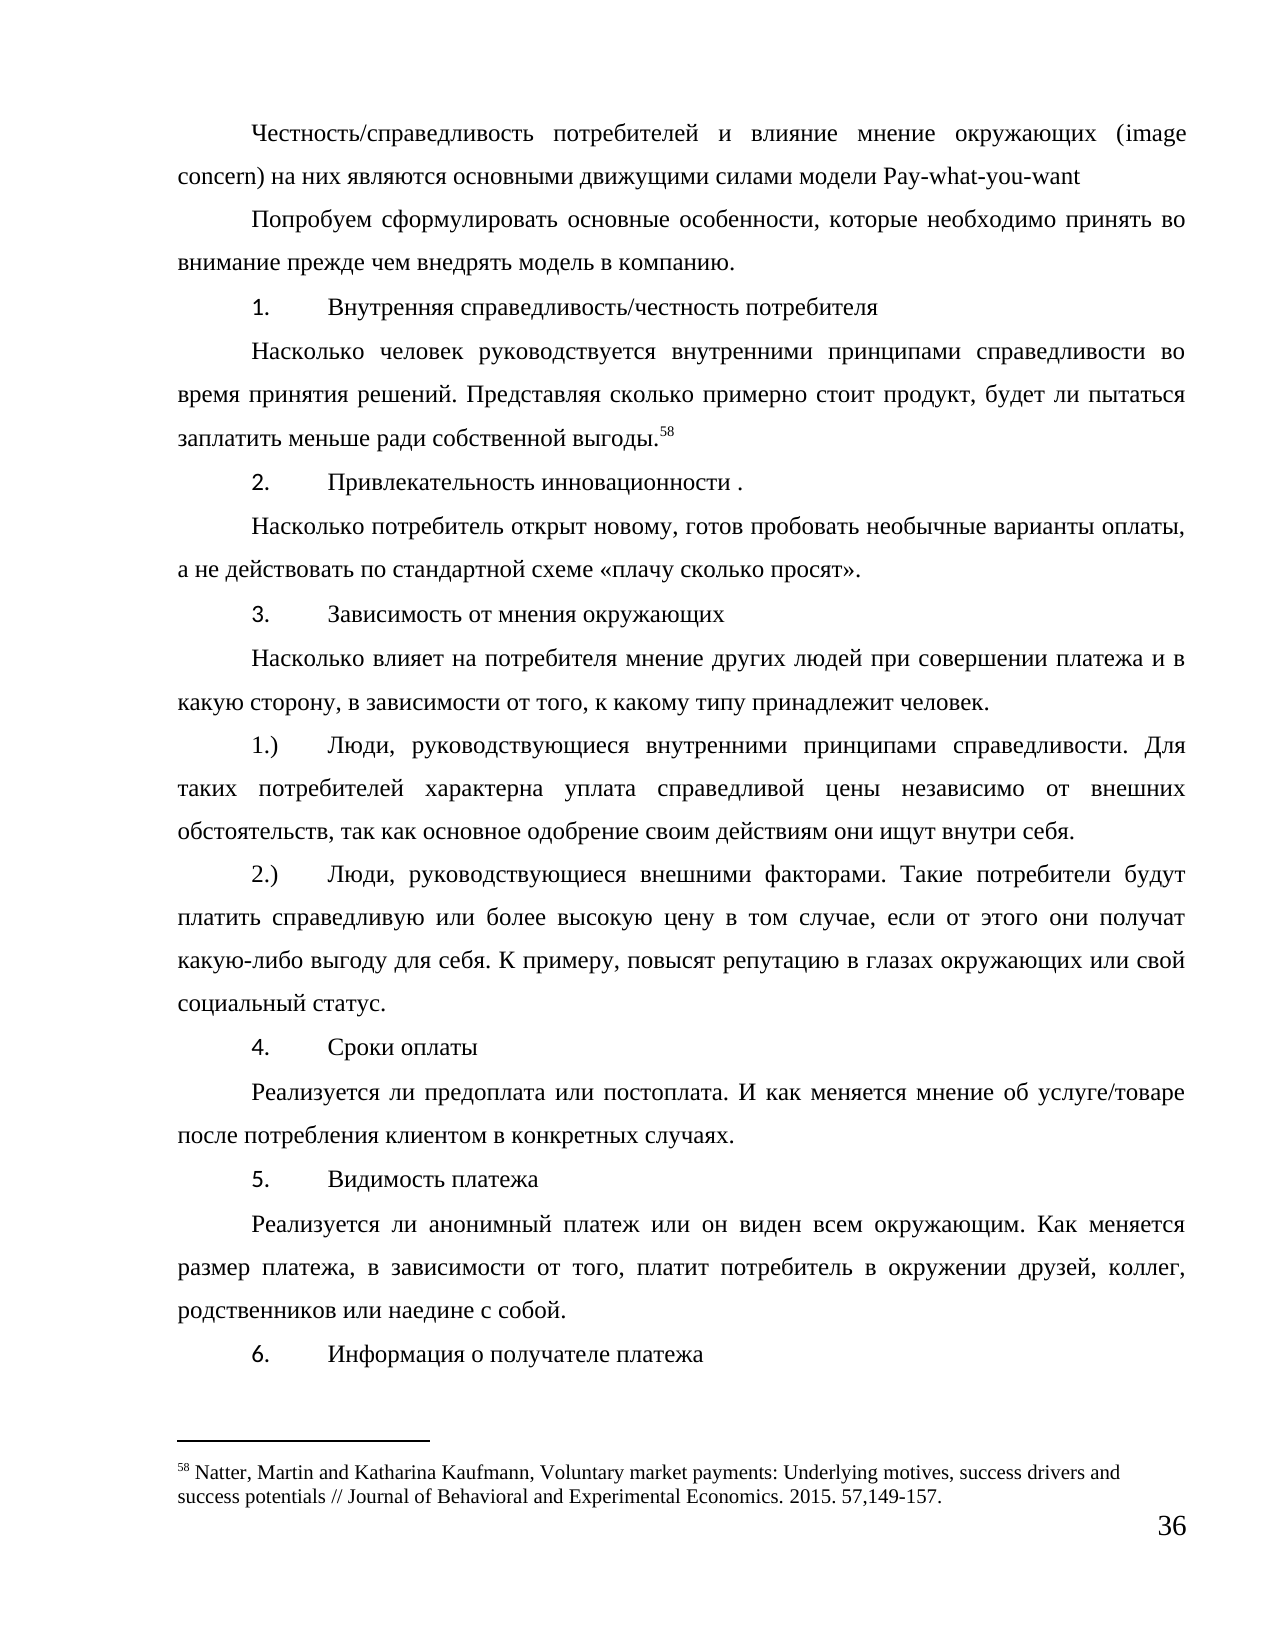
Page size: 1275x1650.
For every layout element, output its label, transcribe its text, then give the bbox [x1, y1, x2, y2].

text Насколько человек руководствуется внутренними принципами справедливости во время принятия решений. Представляя сколько примерно стоит продукт, будет ли пытаться заплатить меньше ради собственной выгоды. [177, 336, 1186, 451]
list Привлекательность инновационности . [177, 466, 1186, 496]
text 1.) Люди, руководствующиеся внутренними принципами справедливости. Для таких потребителей характерна уплата справедливой цены независимо от внешних обстоятельств, так как основное одобрение своим действиям они ищут внутри себя. [177, 730, 1186, 845]
text Насколько влияет на потребителя мнение других людей при совершении платежа и в какую сторону, в зависимости от того, к какому типу принадлежит человек. [177, 643, 1186, 715]
list Сроки оплаты [177, 1032, 1186, 1062]
text 2.) Люди, руководствующиеся внешними факторами. Такие потребители будут платить справедливую или более высокую цену в том случае, если от этого они получат какую-либо выгоду для себя. К примеру, повысят репутацию в глазах окружающих или свой социальный статус. [177, 859, 1186, 1017]
text Честность/справедливость потребителей и влияние мнение окружающих (image concern) на них являются основными движущими силами модели Pay-what-you-want [177, 118, 1186, 190]
text Насколько потребитель открыт новому, готов пробовать необычные варианты оплаты, а не действовать по стандартной схеме «плачу сколько просят». [177, 511, 1186, 583]
text Реализуется ли предоплата или постоплата. И как меняется мнение об услуге/товаре после потребления клиентом в конкретных случаях. [177, 1077, 1186, 1149]
text Попробуем сформулировать основные особенности, которые необходимо принять во внимание прежде чем внедрять модель в компанию. [177, 204, 1186, 276]
list Внутренняя справедливость/честность потребителя [177, 291, 1186, 321]
list Видимость платежа [177, 1163, 1186, 1194]
list Информация о получателе платежа [177, 1339, 1186, 1369]
list Зависимость от мнения окружающих [177, 598, 1186, 628]
text Реализуется ли анонимный платеж или он виден всем окружающим. Как меняется размер платежа, в зависимости от того, платит потребитель в окружении друзей, коллег, родственников или наедине с собой. [177, 1209, 1186, 1324]
